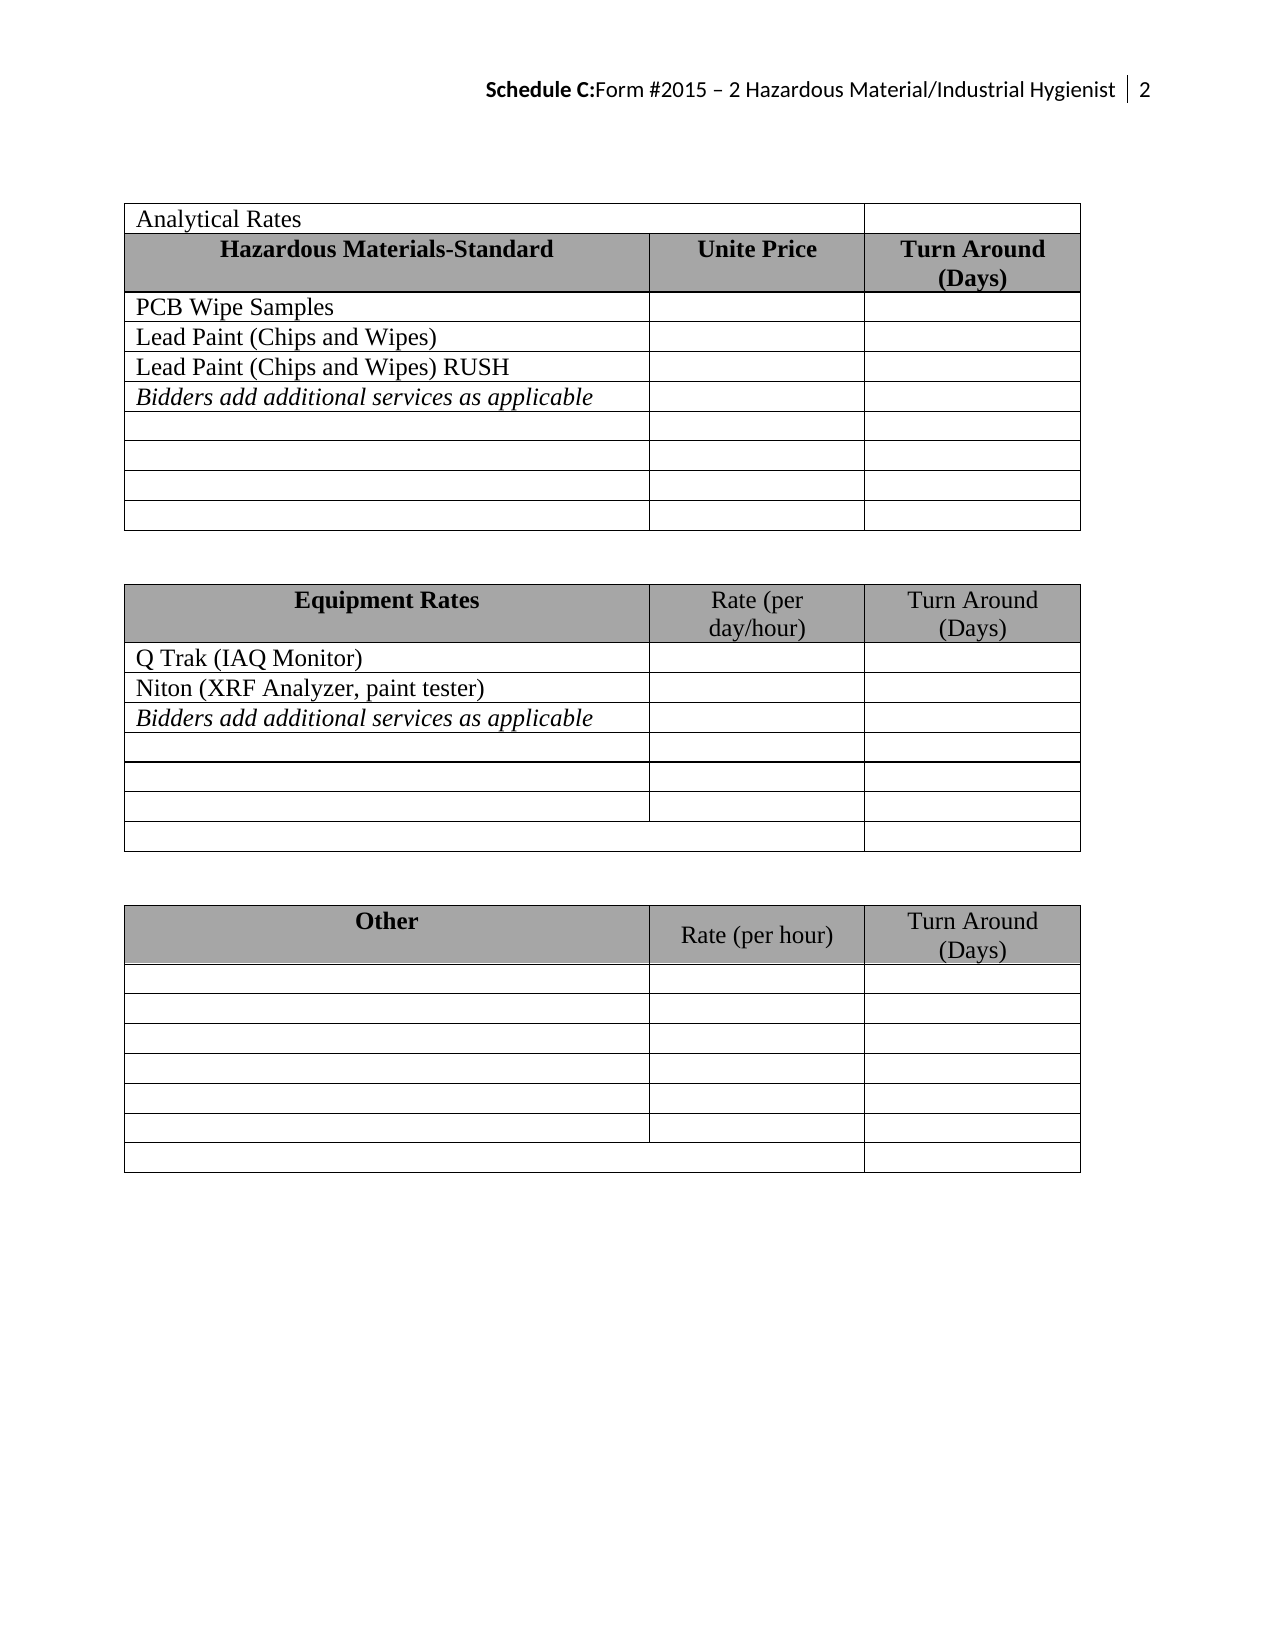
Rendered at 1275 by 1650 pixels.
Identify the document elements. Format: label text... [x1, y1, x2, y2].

table_cell [650, 792, 864, 821]
table_cell [650, 382, 864, 411]
table_header Equipment Rates [125, 585, 649, 642]
table_cell [650, 643, 864, 672]
table_header Other [125, 906, 649, 963]
table_header Rate (per hour) [650, 906, 864, 963]
table_cell [650, 703, 864, 732]
table_cell [650, 733, 864, 761]
table_header Rate (per day/hour) [650, 585, 864, 642]
table_cell [865, 1024, 1080, 1053]
table_cell [865, 822, 1080, 851]
table_cell [865, 994, 1080, 1023]
table_header Turn Around (Days) [865, 906, 1080, 963]
table_cell [650, 441, 864, 470]
table_cell [865, 673, 1080, 702]
table_cell Turn Around (Days) [865, 234, 1080, 291]
table_cell [865, 965, 1080, 993]
table_cell [865, 471, 1080, 500]
table_cell Unite Price [650, 234, 864, 291]
table_cell [125, 965, 649, 993]
table_cell [865, 322, 1080, 351]
table_cell [865, 293, 1080, 321]
table_cell Q Trak (IAQ Monitor) [125, 643, 649, 672]
table_cell Lead Paint (Chips and Wipes) [125, 322, 649, 351]
table_cell [650, 412, 864, 440]
table_cell [650, 1054, 864, 1083]
table_cell [865, 703, 1080, 732]
table_header Analytical Rates [125, 204, 864, 233]
table_cell [125, 501, 649, 530]
table_cell [865, 441, 1080, 470]
table_cell [865, 501, 1080, 530]
table_cell [865, 352, 1080, 381]
table_cell [865, 792, 1080, 821]
table_cell [650, 352, 864, 381]
table_cell [650, 471, 864, 500]
table_cell [125, 1114, 649, 1142]
table_cell [125, 412, 649, 440]
table_cell [125, 1054, 649, 1083]
table_cell [865, 643, 1080, 672]
table_cell [650, 994, 864, 1023]
table_cell [650, 1084, 864, 1112]
table_cell [865, 1084, 1080, 1112]
table_cell [650, 1024, 864, 1053]
table_cell [650, 763, 864, 791]
table_cell Lead Paint (Chips and Wipes) RUSH [125, 352, 649, 381]
table_cell [125, 1084, 649, 1112]
table_cell [650, 673, 864, 702]
table_cell [125, 441, 649, 470]
table_cell [865, 763, 1080, 791]
table_header Turn Around (Days) [865, 585, 1080, 642]
table_cell [125, 822, 864, 851]
table_cell [865, 1114, 1080, 1142]
table_cell [865, 1054, 1080, 1083]
table_cell PCB Wipe Samples [125, 293, 649, 321]
table_cell [125, 733, 649, 761]
table_cell [650, 322, 864, 351]
table_cell [865, 1143, 1080, 1172]
table_cell [650, 501, 864, 530]
table_cell Bidders add additional services as applicable [125, 703, 649, 732]
table_cell [125, 471, 649, 500]
table_header [865, 204, 1080, 233]
table_cell Niton (XRF Analyzer, paint tester) [125, 673, 649, 702]
table_cell [865, 382, 1080, 411]
table_cell [125, 1143, 864, 1172]
table_cell [650, 965, 864, 993]
table_cell Bidders add additional services as applicable [125, 382, 649, 411]
table_cell [125, 763, 649, 791]
table_cell [865, 412, 1080, 440]
table_cell [125, 1024, 649, 1053]
table_cell [650, 293, 864, 321]
table_cell [865, 733, 1080, 761]
table_cell [125, 994, 649, 1023]
table_cell Hazardous Materials-Standard [125, 234, 649, 291]
table_cell [125, 792, 649, 821]
table_cell [650, 1114, 864, 1142]
